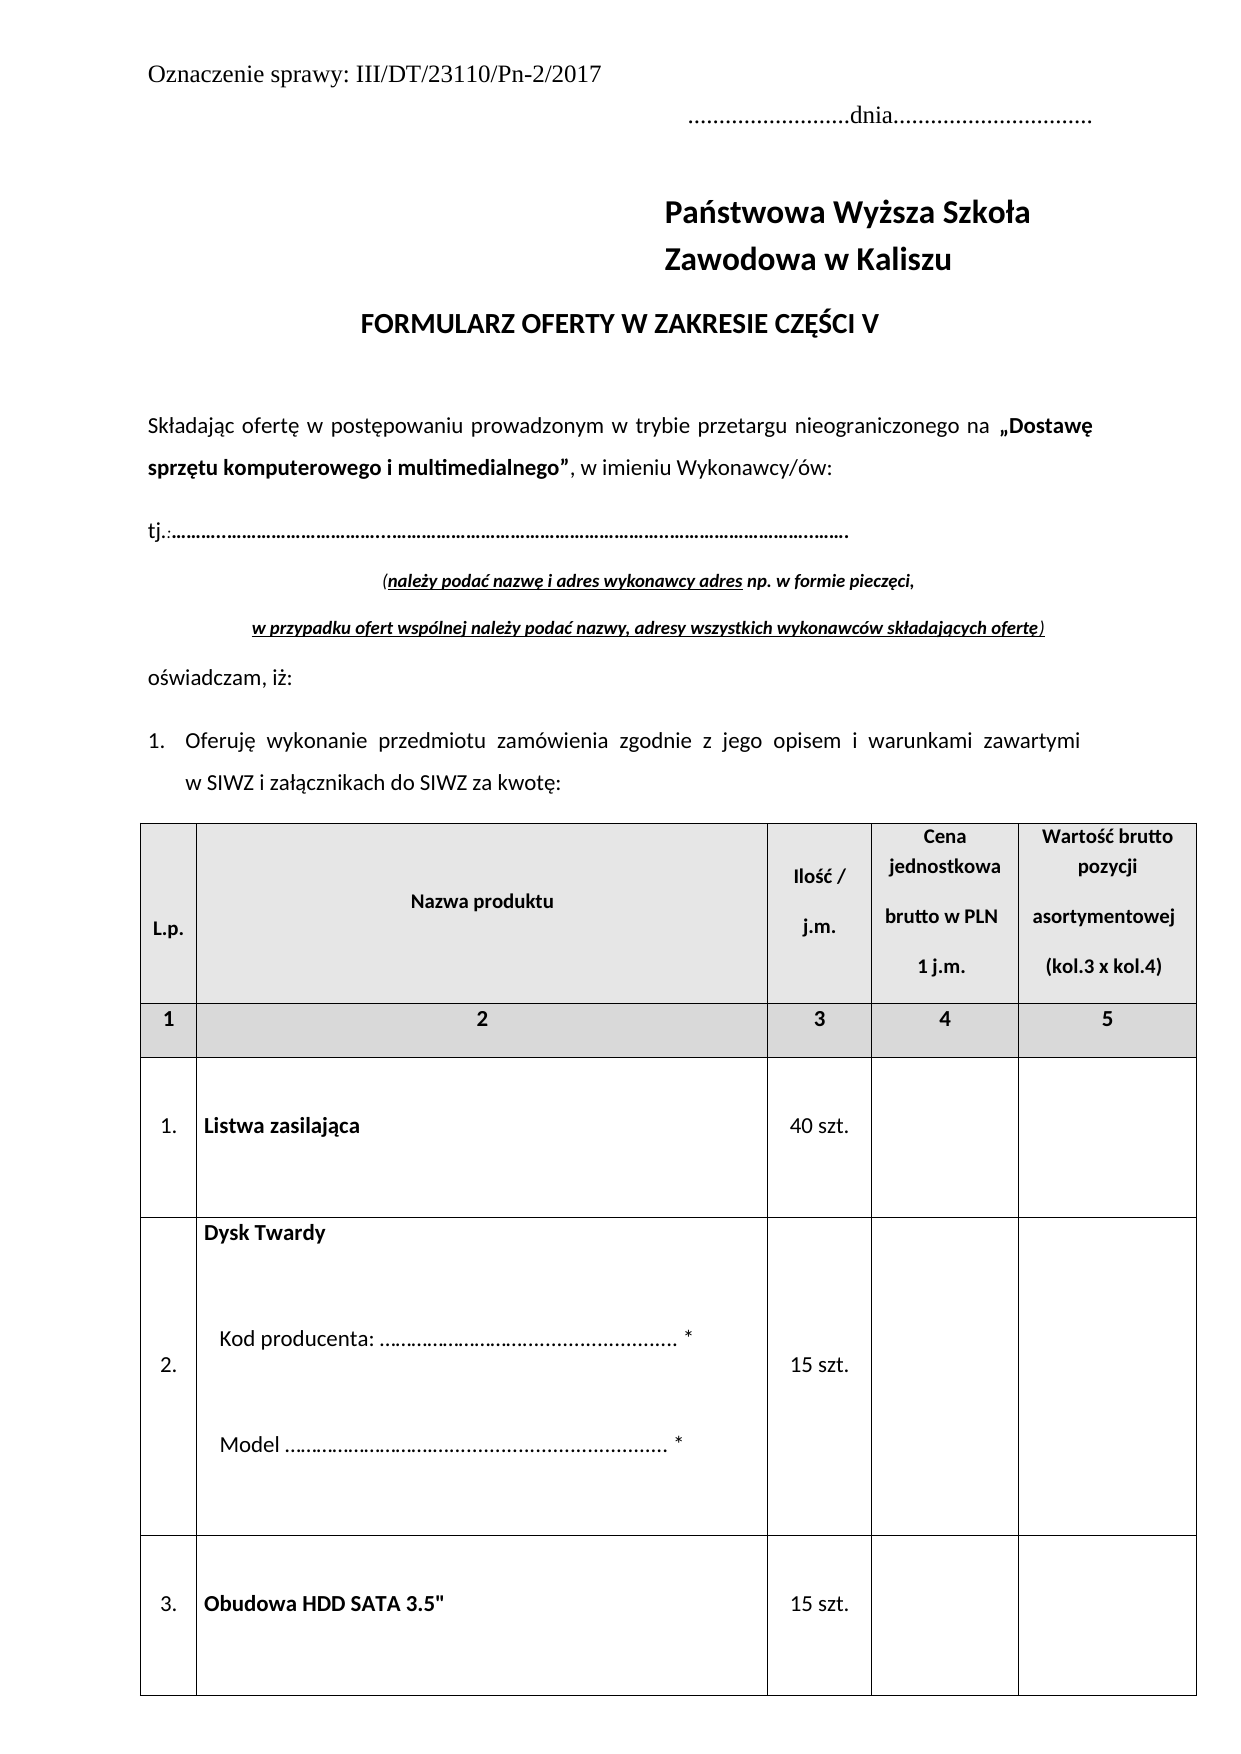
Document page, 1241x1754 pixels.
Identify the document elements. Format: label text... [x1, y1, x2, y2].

table_header L.p. [141, 824, 196, 1003]
text FORMULARZ OFERTY W ZAKRESIE CZĘŚCI V [148, 305, 1093, 341]
table_header Cena jednostkowa brutto w PLN 1 j.m. [872, 824, 1018, 1003]
table_header Ilość / j.m. [768, 824, 871, 1003]
table_cell Listwa zasilająca [197, 1058, 767, 1217]
table_cell [1019, 1536, 1196, 1695]
table_cell 15 szt. [768, 1536, 871, 1695]
table_cell 5 [1019, 1004, 1196, 1057]
text w przypadku ofert wspólnej należy podać nazwy, adresy wszystkich wykonawców składających ofertę) [148, 616, 1093, 639]
table_cell [872, 1218, 1018, 1535]
table_cell [872, 1536, 1018, 1695]
text tj.:………..…………………………...………………………………………………..………………………..……. [148, 516, 1093, 544]
list Oferuję wykonanie przedmiotu zamówienia zgodnie z jego opisem i warunkami zawartymi w SIWZ i załącznikach do SIWZ za kwotę: [148, 726, 1093, 796]
table_cell 2 [197, 1004, 767, 1057]
text (należy podać nazwę i adres wykonawcy adres np. w formie pieczęci, [148, 569, 1093, 592]
table_cell 1. [141, 1058, 196, 1217]
text Państwowa Wyższa Szkoła Zawodowa w Kaliszu [664, 191, 1093, 278]
table_cell 1 [141, 1004, 196, 1057]
table_cell [872, 1058, 1018, 1217]
table_header Nazwa produktu [197, 824, 767, 1003]
table_cell 40 szt. [768, 1058, 871, 1217]
text Składając ofertę w postępowaniu prowadzonym w trybie przetargu nieograniczonego na „Dostawę sprzętu komputerowego i multimedialnego”, w imieniu Wykonawcy/ów: [148, 411, 1093, 481]
table_cell 15 szt. [768, 1218, 871, 1535]
text Oznaczenie sprawy: III/DT/23110/Pn-2/2017 [148, 59, 1093, 88]
table_cell 2. [141, 1218, 196, 1535]
table_cell 3. [141, 1536, 196, 1695]
table_cell Obudowa HDD SATA 3.5" [197, 1536, 767, 1695]
text oświadczam, iż: [148, 663, 1093, 691]
table_cell 4 [872, 1004, 1018, 1057]
table_cell [1019, 1218, 1196, 1535]
table_header Wartość brutto pozycji asortymentowej (kol.3 x kol.4) [1019, 824, 1196, 1003]
text ..........................dnia................................ [148, 100, 1093, 129]
table_cell [1019, 1058, 1196, 1217]
table_cell Dysk Twardy Kod producenta: ………………………........................... * Model ……………………….…...................................... * [197, 1218, 767, 1535]
table_cell 3 [768, 1004, 871, 1057]
